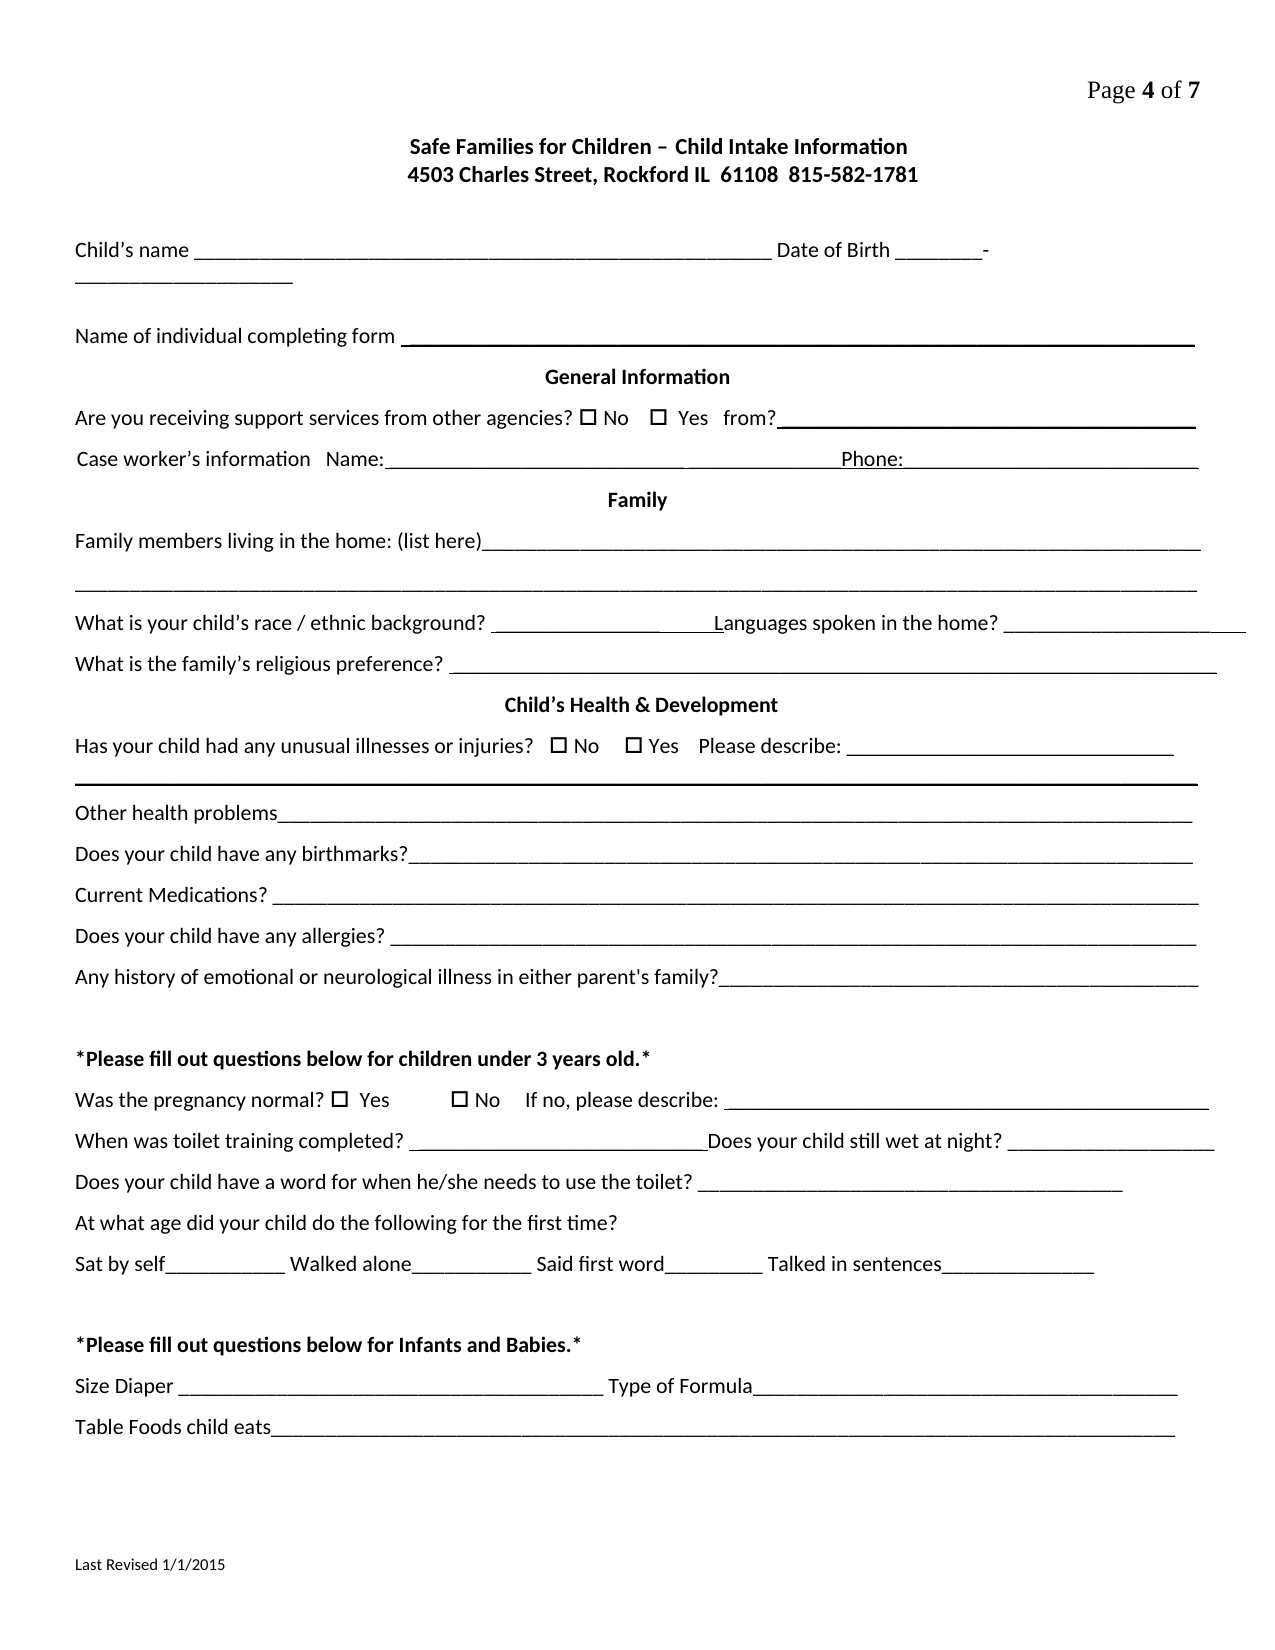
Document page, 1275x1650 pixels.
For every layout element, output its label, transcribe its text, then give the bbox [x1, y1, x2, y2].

text Child’s Health & Development [75, 679, 1258, 720]
text _______________________________________________________________________________________________________ [75, 557, 1258, 597]
text *Please fill out questions below for Infants and Babies.* [75, 1320, 1200, 1361]
text *Please fill out questions below for children under 3 years old.* [75, 1033, 1200, 1074]
text Case worker’s information Name: ___________________________ ______________Phone:___________________________ Family [75, 434, 1200, 516]
text Name of individual completing form ________________________________________________________________________ [75, 311, 1200, 352]
text Safe Families for Children – Child Intake Information [75, 132, 1200, 161]
text Has your child had any unusual illnesses or injuries? No Yes Please describe: ______________________________ [75, 720, 1200, 761]
text Family members living in the home: (list here)__________________________________________________________________ [75, 516, 1258, 557]
text Current Medications? _____________________________________________________________________________________ [75, 870, 1200, 911]
text 4503 Charles Street, Rockford IL 61108 815-582-1781 [150, 161, 1200, 188]
text When was toilet training completed? __________________________ Does your child still wet at night? ___________________ [75, 1115, 1258, 1156]
text Was the pregnancy normal? Yes No If no, please describe: ____________________________________________ [75, 1074, 1258, 1115]
text General Information [75, 352, 1200, 393]
text Does your child have any allergies? __________________________________________________________________________ [75, 911, 1200, 952]
text What is the family’s religious preference? ______________________________________________________________________ [75, 638, 1258, 679]
text Any history of emotional or neurological illness in either parent's family?____________________________________________ [75, 952, 1200, 993]
text Table Foods child eats___________________________________________________________________________________ [75, 1402, 1258, 1443]
text Does your child have any birthmarks?________________________________________________________________________ [75, 829, 1200, 870]
text What is your child’s race / ethnic background? _______________ Languages spoken in the home? ___________________ [75, 597, 1258, 638]
text Other health problems____________________________________________________________________________________ [75, 788, 1200, 829]
text Are you receiving support services from other agencies? No Yes from? ______________________________________ [75, 393, 1200, 434]
text Child’s name _____________________________________________________ Date of Birth ____________________________ [75, 237, 1200, 286]
text At what age did your child do the following for the first time? [75, 1197, 1200, 1238]
text Sat by self___________ Walked alone___________ Said first word_________ Talked in sentences______________ [75, 1238, 1200, 1279]
text Does your child have a word for when he/she needs to use the toilet? _______________________________________ [75, 1156, 1258, 1197]
text _______________________________________________________________________________________________________ [75, 761, 1200, 788]
text Size Diaper _______________________________________ Type of Formula_______________________________________ [75, 1361, 1258, 1402]
